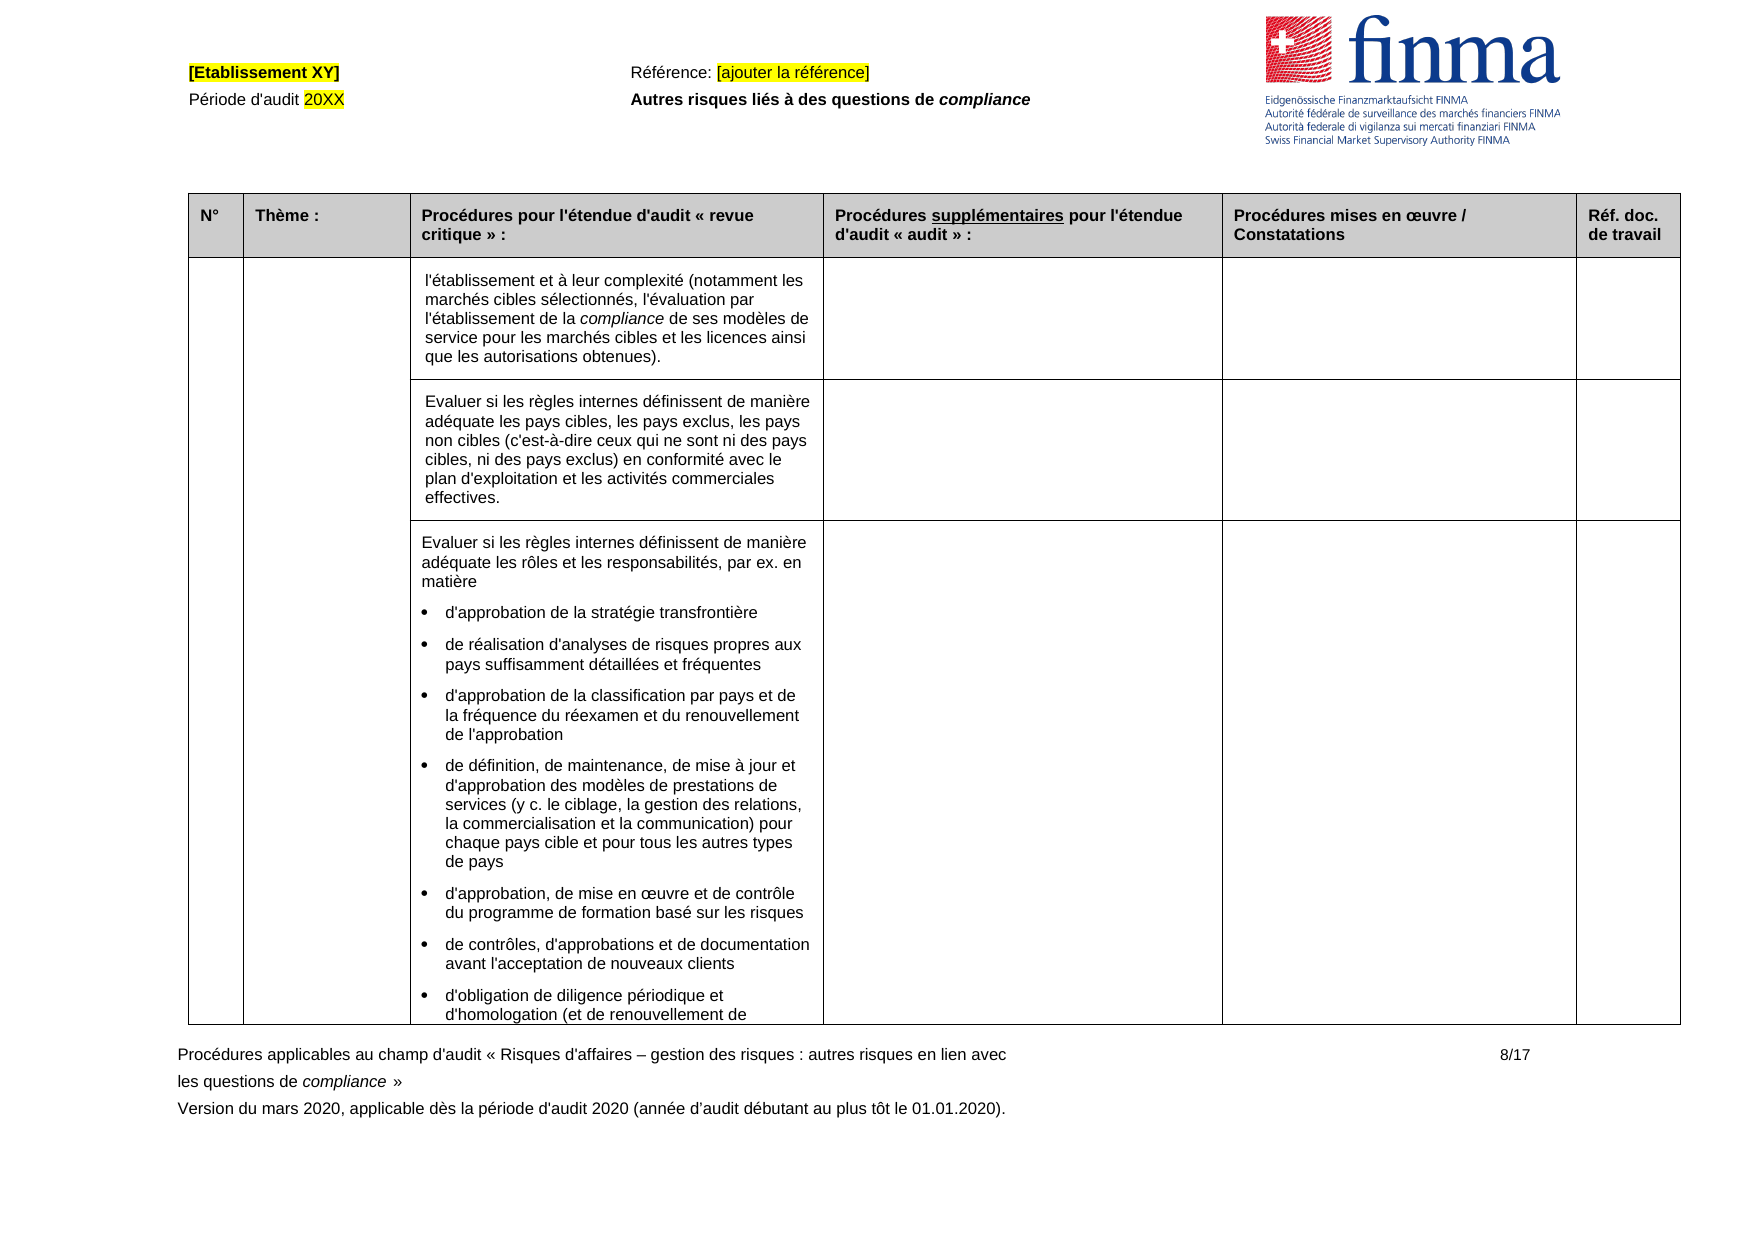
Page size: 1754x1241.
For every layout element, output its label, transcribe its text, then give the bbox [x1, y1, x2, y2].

picture [1265, 15, 1561, 146]
table_cell [1223, 521, 1576, 1024]
table_cell [1577, 258, 1680, 379]
table_cell [1223, 380, 1576, 520]
table_cell [1577, 380, 1680, 520]
table_header Procédures pour l'étendue d'audit « revue critique » : [411, 194, 823, 257]
table_cell Evaluer si les règles internes définissent de manière adéquate les pays cibles, les pays exclus, les pays non cibles (c'est-à-dire ceux qui ne sont ni des pays cibles, ni des pays exclus) en conformité avec le plan d'exploitation et les activités commerciales effectives. [411, 380, 823, 520]
table_cell [824, 380, 1222, 520]
table_cell [824, 258, 1222, 379]
table_header Procédures supplémentaires pour l'étendue d'audit « audit » : [824, 194, 1222, 257]
table_cell [1223, 258, 1576, 379]
table_header Réf. doc. de travail [1577, 194, 1680, 257]
table_header Procédures mises en œuvre / Constatations [1223, 194, 1576, 257]
table_header Thème : [244, 194, 410, 257]
table_cell [1577, 521, 1680, 1024]
table_header N° [189, 194, 243, 257]
table_cell [824, 521, 1222, 1024]
